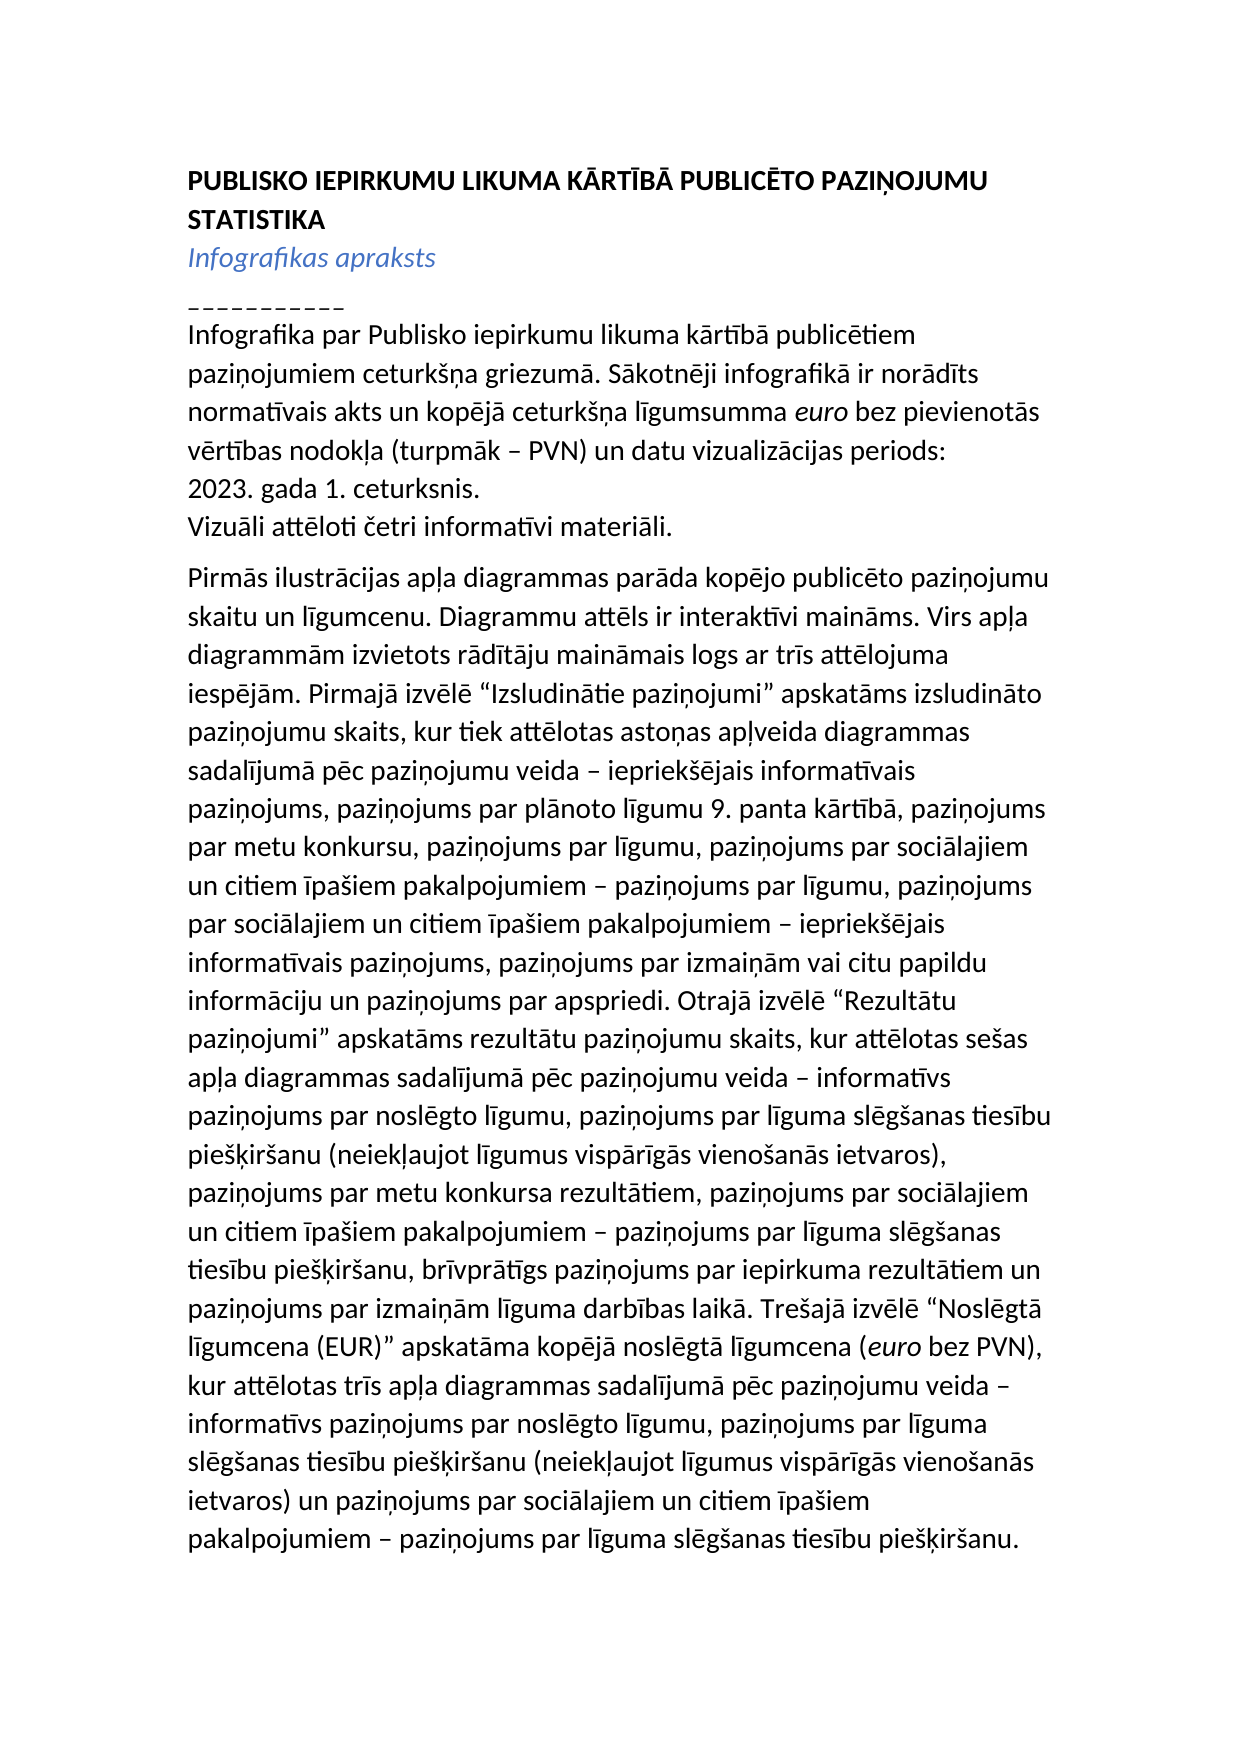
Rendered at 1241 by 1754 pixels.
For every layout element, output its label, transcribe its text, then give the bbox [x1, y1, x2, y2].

text Vizuāli attēloti četri informatīvi materiāli. [187, 508, 1053, 544]
text PUBLISKO IEPIRKUMU LIKUMA KĀRTĪBĀ PUBLICĒTO PAZIŅOJUMU STATISTIKA [187, 162, 1053, 237]
text Pirmās ilustrācijas apļa diagrammas parāda kopējo publicēto paziņojumu skaitu un līgumcenu. Diagrammu attēls ir interaktīvi maināms. Virs apļa diagrammām izvietots rādītāju maināmais logs ar trīs attēlojuma iespējām. Pirmajā izvēlē “Izsludinātie paziņojumi” apskatāms izsludināto paziņojumu skaits, kur tiek attēlotas astoņas apļveida diagrammas sadalījumā pēc paziņojumu veida – iepriekšējais informatīvais paziņojums, paziņojums par plānoto līgumu 9. panta kārtībā, paziņojums par metu konkursu, paziņojums par līgumu, paziņojums par sociālajiem un citiem īpašiem pakalpojumiem – paziņojums par līgumu, paziņojums par sociālajiem un citiem īpašiem pakalpojumiem – iepriekšējais informatīvais paziņojums, paziņojums par izmaiņām vai citu papildu informāciju un paziņojums par apspriedi. Otrajā izvēlē “Rezultātu paziņojumi” apskatāms rezultātu paziņojumu skaits, kur attēlotas sešas apļa diagrammas sadalījumā pēc paziņojumu veida – informatīvs paziņojums par noslēgto līgumu, paziņojums par līguma slēgšanas tiesību piešķiršanu (neiekļaujot līgumus vispārīgās vienošanās ietvaros), paziņojums par metu konkursa rezultātiem, paziņojums par sociālajiem un citiem īpašiem pakalpojumiem – paziņojums par līguma slēgšanas tiesību piešķiršanu, brīvprātīgs paziņojums par iepirkuma rezultātiem un paziņojums par izmaiņām līguma darbības laikā. Trešajā izvēlē “Noslēgtā līgumcena (EUR)” apskatāma kopējā noslēgtā līgumcena (euro bez PVN), kur attēlotas trīs apļa diagrammas sadalījumā pēc paziņojumu veida – informatīvs paziņojums par noslēgto līgumu, paziņojums par līguma slēgšanas tiesību piešķiršanu (neiekļaujot līgumus vispārīgās vienošanās ietvaros) un paziņojums par sociālajiem un citiem īpašiem pakalpojumiem – paziņojums par līguma slēgšanas tiesību piešķiršanu. [187, 559, 1053, 1556]
text Infografika par Publisko iepirkumu likuma kārtībā publicētiem paziņojumiem ceturkšņa griezumā. Sākotnēji infografikā ir norādīts normatīvais akts un kopējā ceturkšņa līgumsumma euro bez pievienotās vērtības nodokļa (turpmāk – PVN) un datu vizualizācijas periods: 2023. gada 1. ceturksnis. [187, 316, 1053, 506]
text Infografikas apraksts [187, 239, 1053, 275]
text ___________ [187, 278, 1053, 313]
